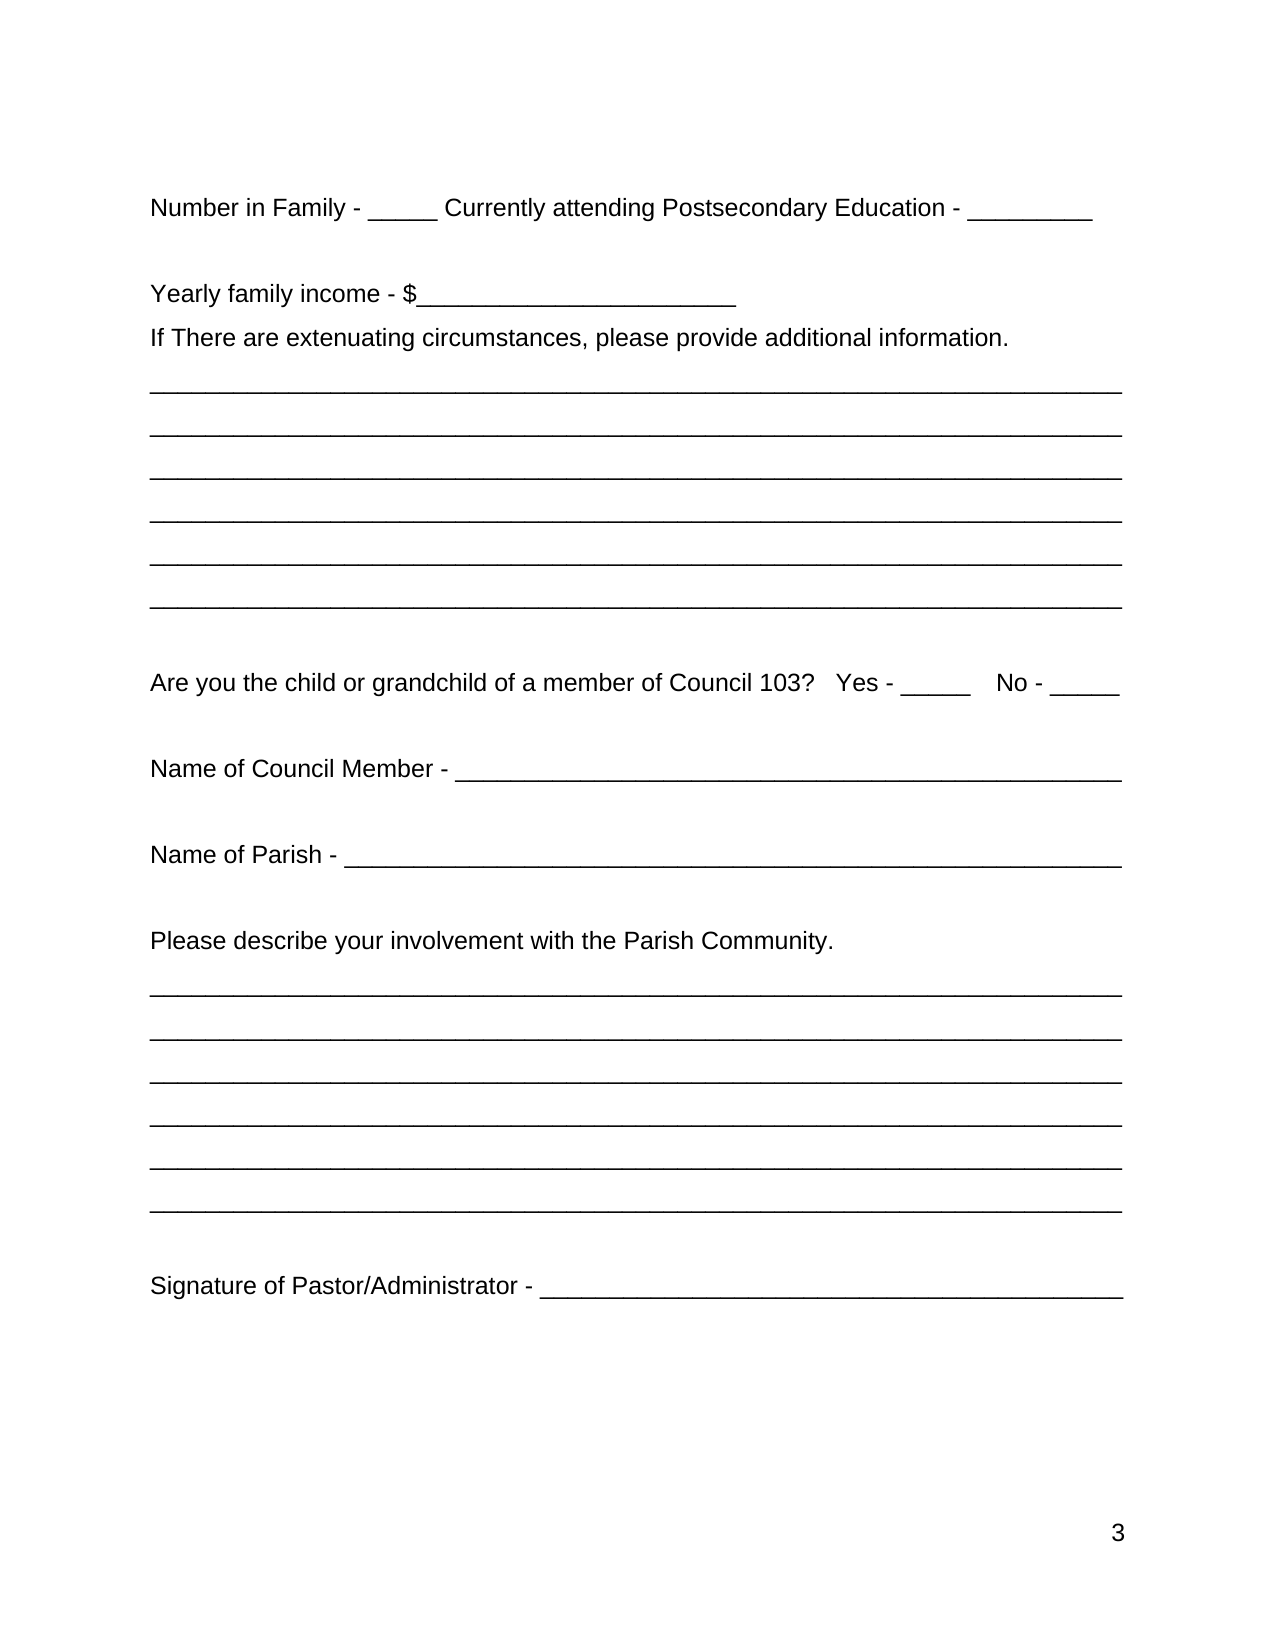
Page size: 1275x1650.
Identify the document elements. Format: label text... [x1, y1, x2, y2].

text ____________________________________________________________________________________________________________________________________________________________________________________________________________________________________________________________________________________________________________________________________________________________________________________________________________________________________ [150, 969, 1125, 1214]
text Please describe your involvement with the Parish Community. [150, 926, 1125, 955]
text Name of Parish - ________________________________________________________ [150, 840, 1125, 869]
text Signature of Pastor/Administrator - __________________________________________ [150, 1271, 1125, 1300]
text Yearly family income - $_______________________ [150, 279, 1125, 308]
text Are you the child or grandchild of a member of Council 103? Yes - _____ No - _____ [150, 667, 1125, 696]
text Number in Family - _____ Currently attending Postsecondary Education - _________ [150, 193, 1125, 222]
text ____________________________________________________________________________________________________________________________________________________________________________________________________________________________________________________________________________________________________________________________________________________________________________________________________________________________________ [150, 366, 1125, 610]
text If There are extenuating circumstances, please provide additional information. [150, 322, 1125, 351]
text Name of Council Member - ________________________________________________ [150, 754, 1125, 782]
